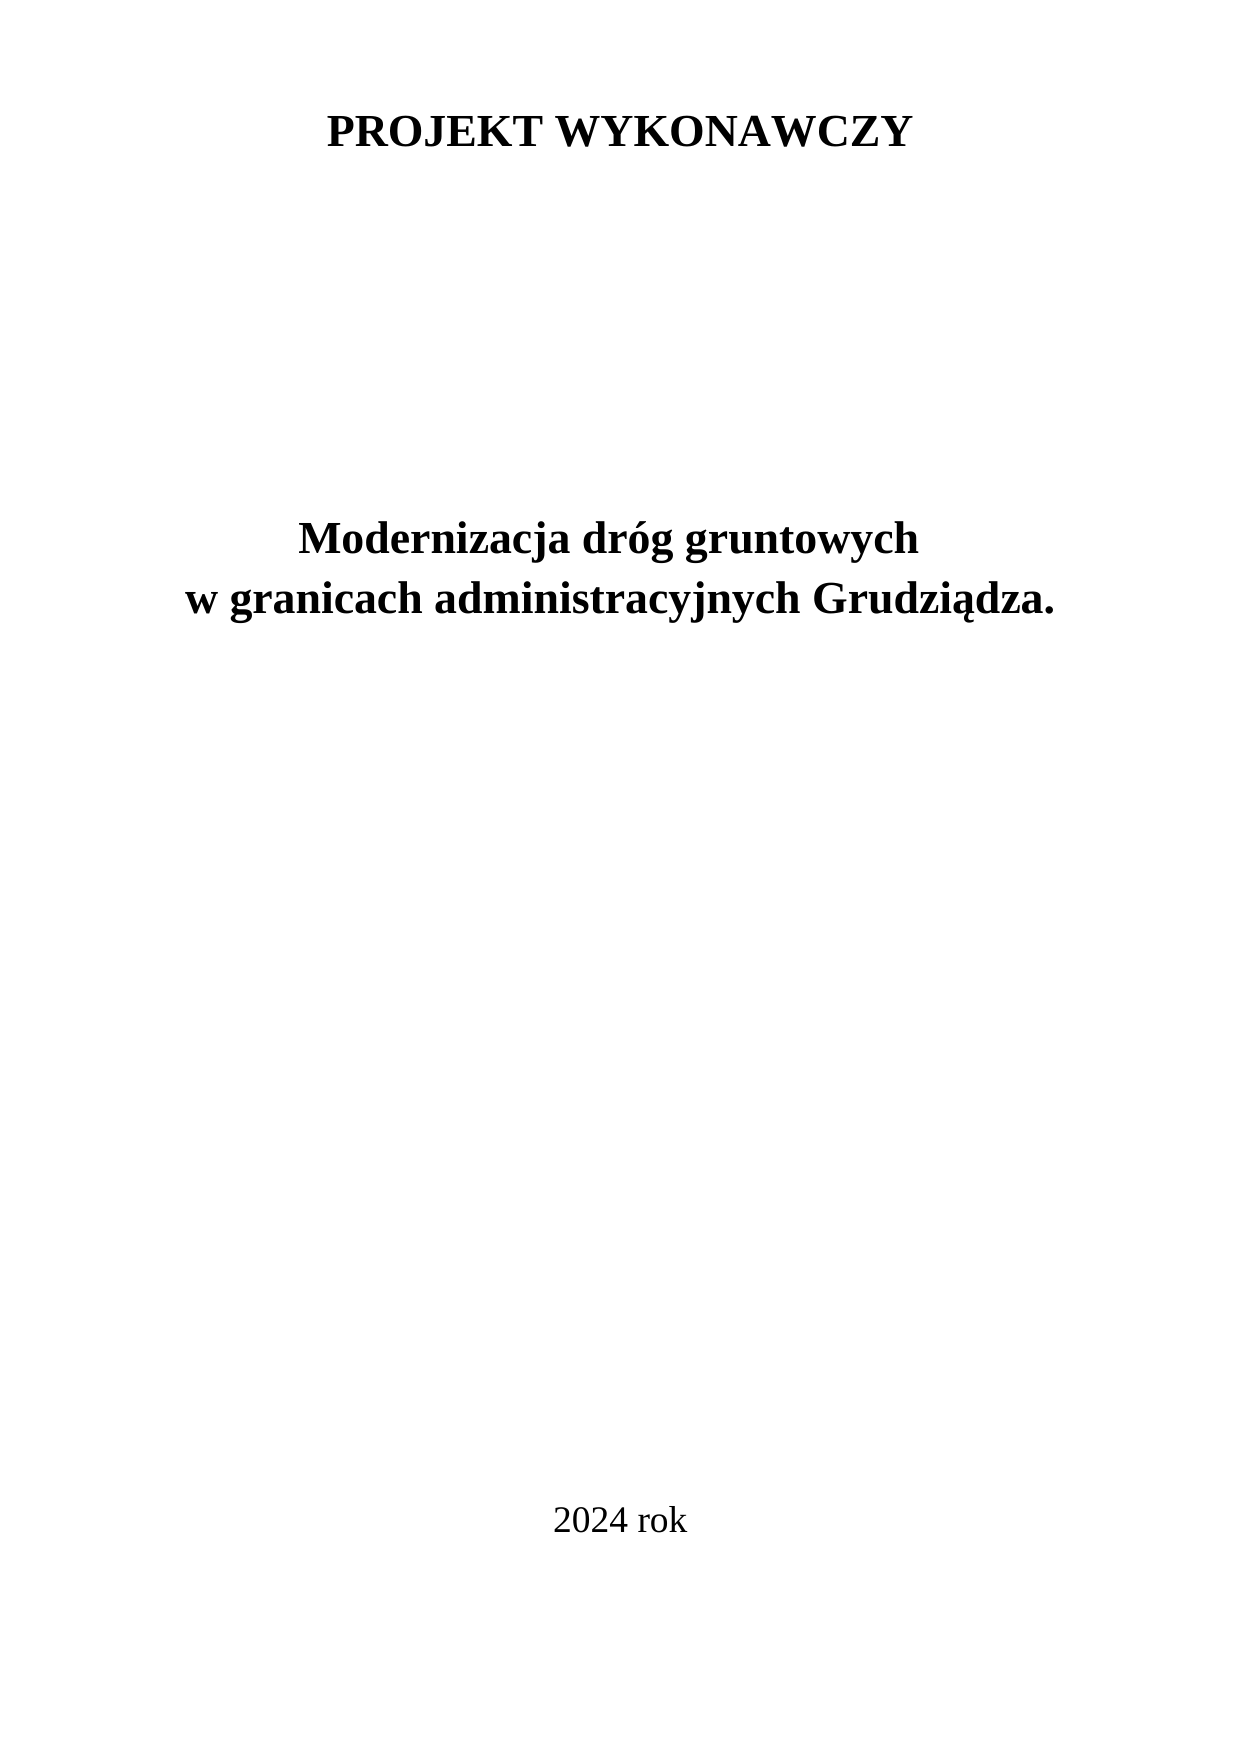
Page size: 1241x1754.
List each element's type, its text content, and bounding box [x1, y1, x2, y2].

text PROJEKT WYKONAWCZY [148, 103, 1092, 156]
text 2024 rok [148, 1497, 1092, 1540]
text Modernizacja dróg gruntowych w granicach administracyjnych Grudziądza. [148, 510, 1092, 623]
